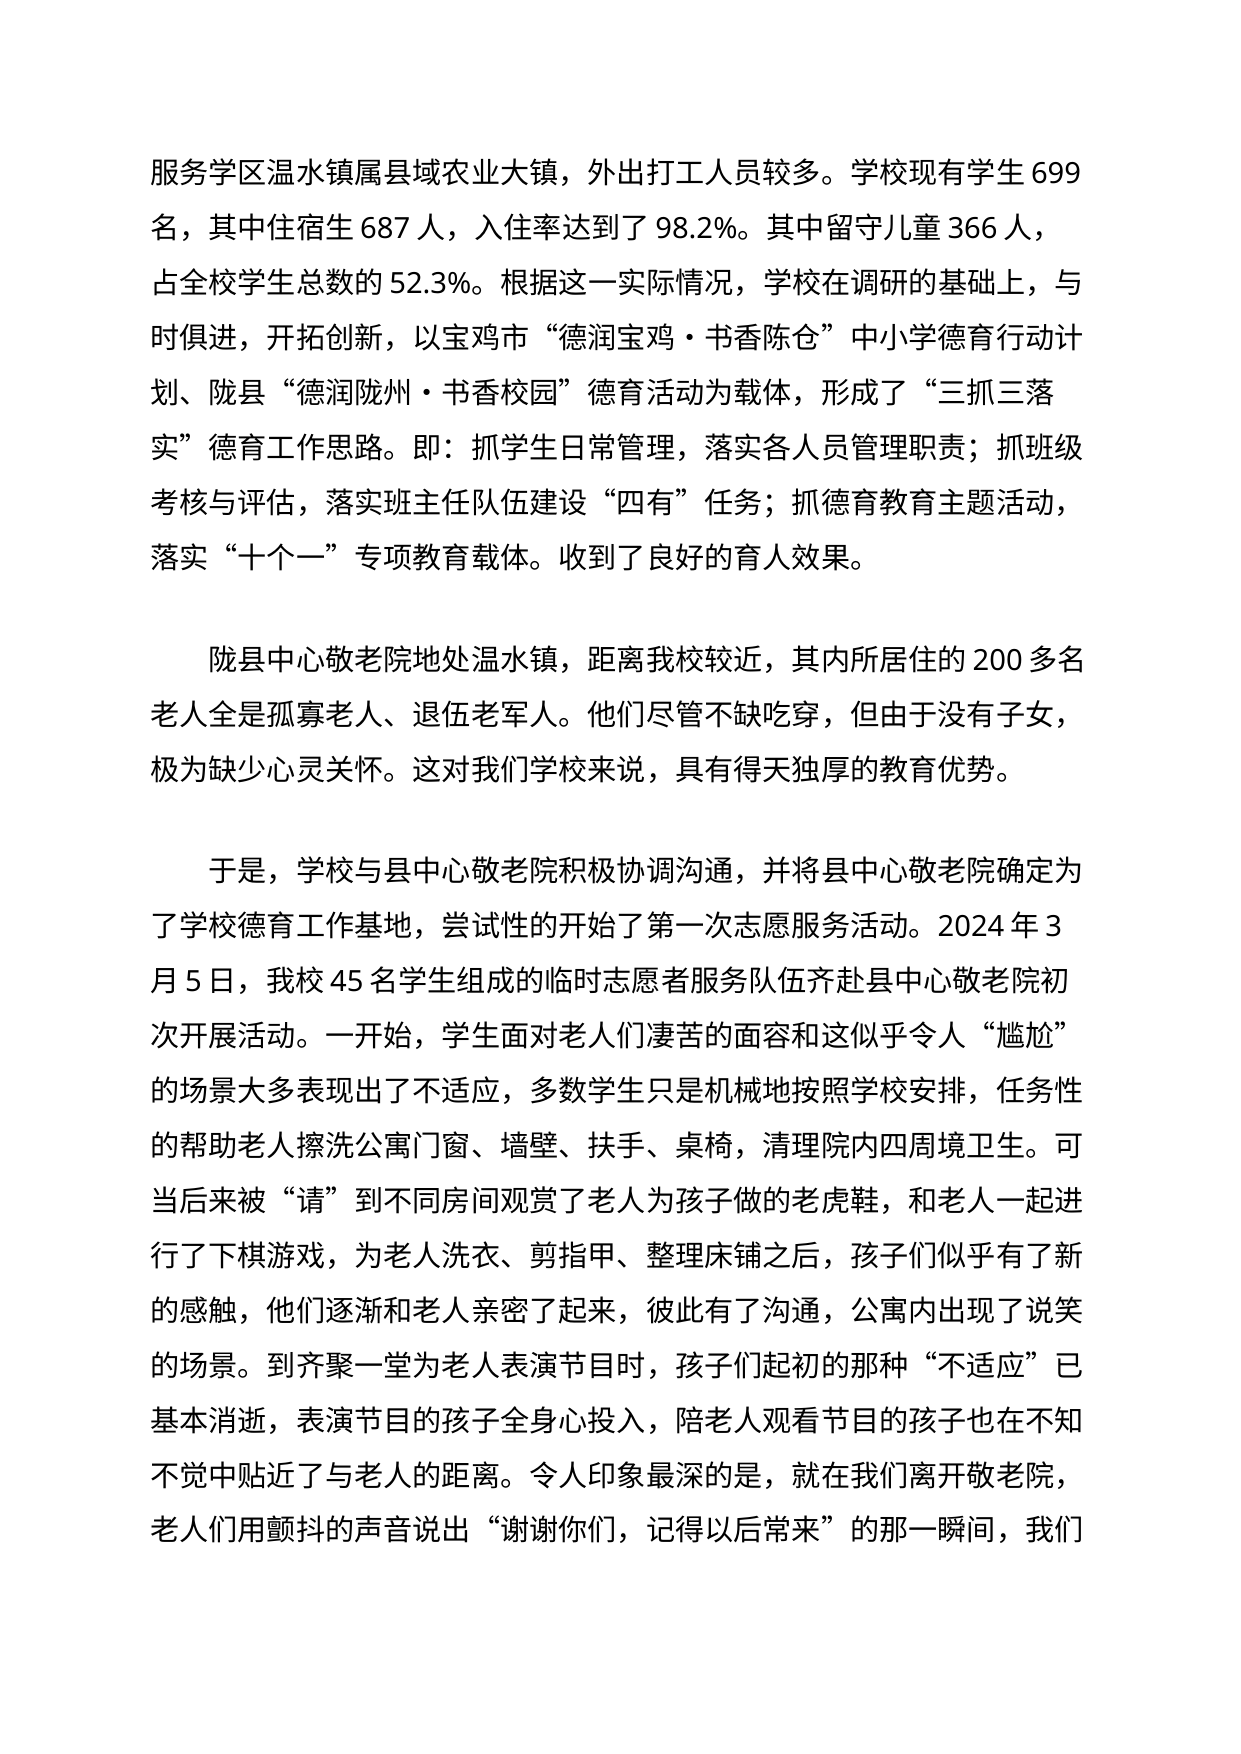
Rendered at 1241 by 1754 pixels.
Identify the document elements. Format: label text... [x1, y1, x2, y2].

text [150, 848, 1090, 1549]
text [150, 150, 1090, 577]
text 陇县中心敬老院地处温水镇，距离我校较近，其内所居住的200多名老人全是孤寡老人、退伍老军人。他们尽管不缺吃穿，但由于没有子女，极为缺少心灵关怀。这对我们学校来说，具有得天独厚的教育优势。 [150, 636, 1090, 788]
